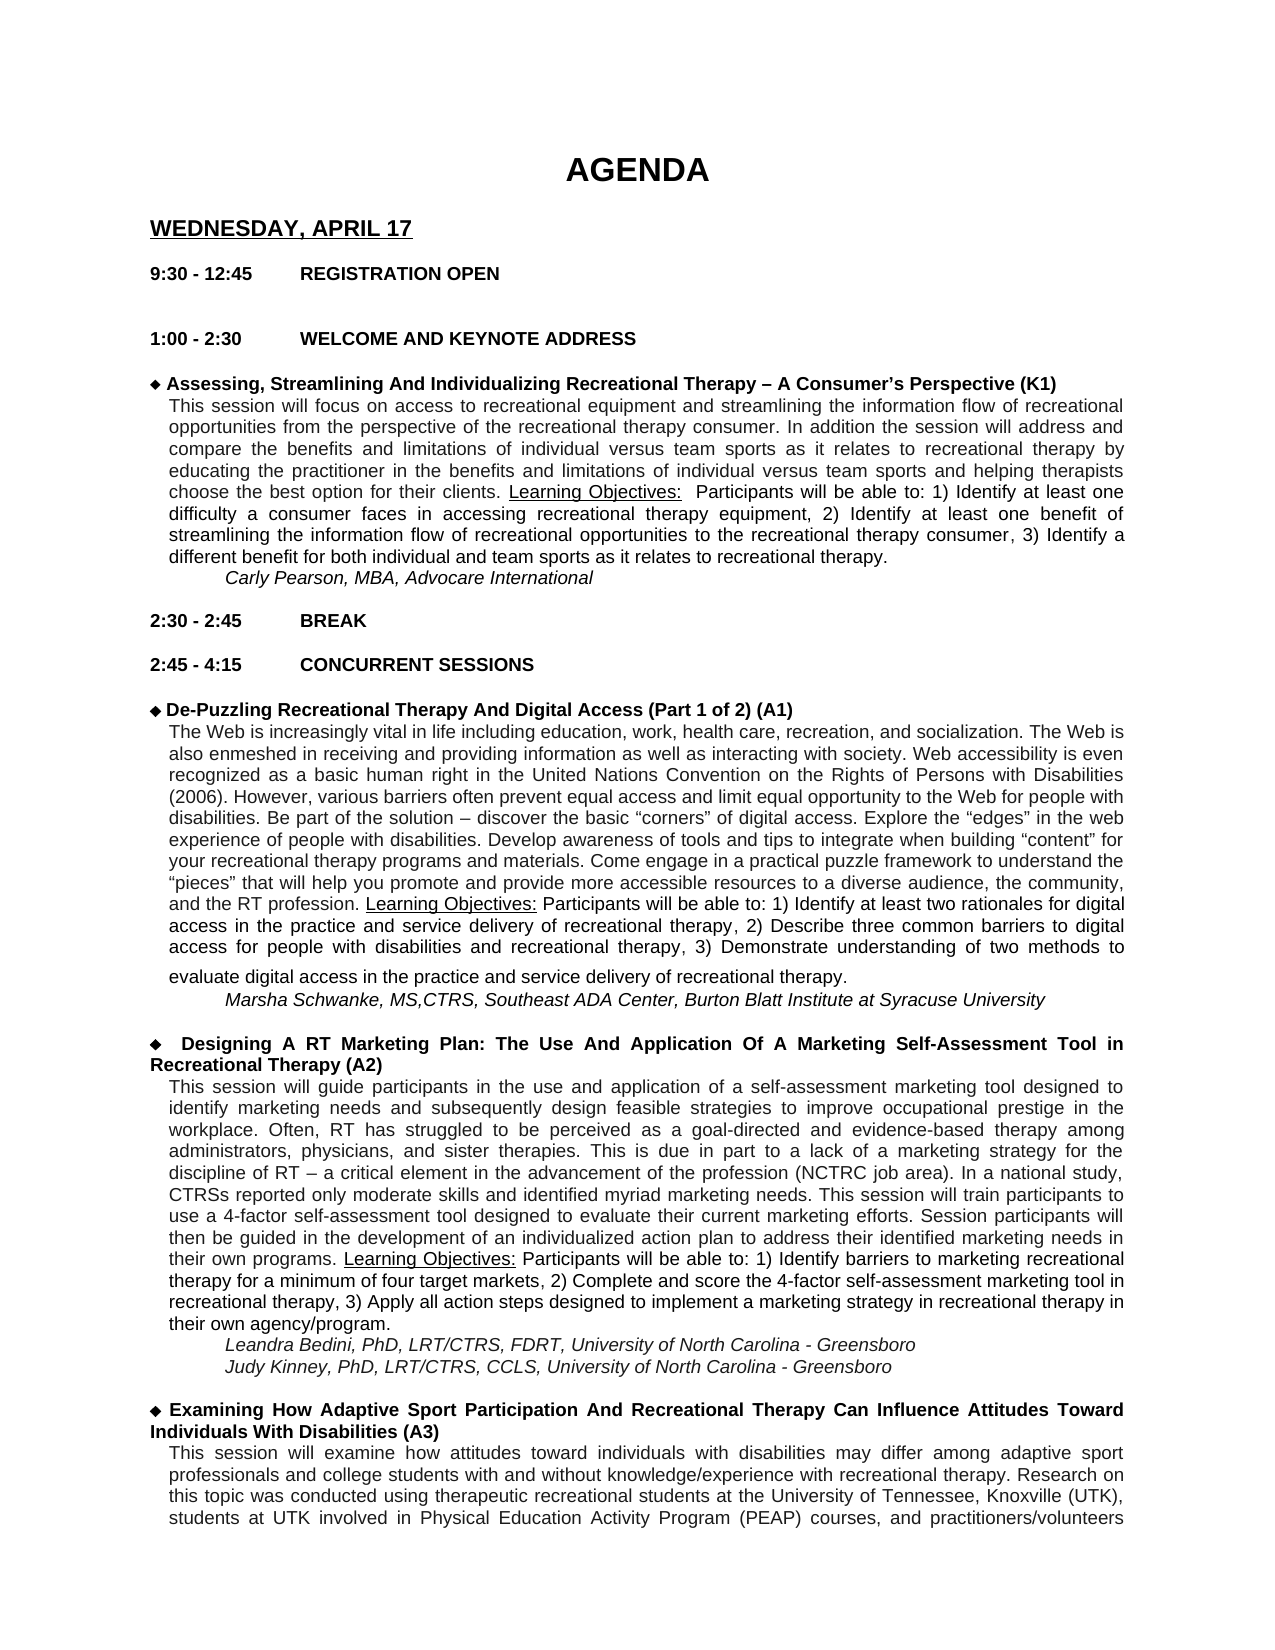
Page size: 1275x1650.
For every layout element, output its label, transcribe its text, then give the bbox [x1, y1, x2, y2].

subtitle Designing A RT Marketing Plan: The Use And Application Of A Marketing Self-Assessment Tool in Recreational Therapy (A2) [150, 1032, 1125, 1076]
text This session will focus on access to recreational equipment and streamlining the information flow of recreational opportunities from the perspective of the recreational therapy consumer. In addition the session will address and compare the benefits and limitations of individual versus team sports as it relates to recreational therapy by educating the practitioner in the benefits and limitations of individual versus team sports and helping therapists choose the best option for their clients. Learning Objectives: Participants will be able to: 1) Identify at least one difficulty a consumer faces in accessing recreational therapy equipment, 2) Identify at least one benefit of streamlining the information flow of recreational opportunities to the recreational therapy consumer, 3) Identify a different benefit for both individual and team sports as it relates to recreational therapy. [169, 395, 1125, 567]
text Assessing, Streamlining And Individualizing Recreational Therapy – A Consumer’s Perspective (K1) [150, 373, 1125, 395]
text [169, 1442, 1125, 1528]
text De-Puzzling Recreational Therapy And Digital Access (Part 1 of 2) (A1) [150, 699, 1125, 721]
text Leandra Bedini, PhD, LRT/CTRS, FDRT, University of North Carolina - Greensboro [150, 1334, 1125, 1356]
text This session will guide participants in the use and application of a self-assessment marketing tool designed to identify marketing needs and subsequently design feasible strategies to improve occupational prestige in the workplace. Often, RT has struggled to be perceived as a goal-directed and evidence-based therapy among administrators, physicians, and sister therapies. This is due in part to a lack of a marketing strategy for the discipline of RT – a critical element in the advancement of the profession (NCTRC job area). In a national study, CTRSs reported only moderate skills and identified myriad marketing needs. This session will train participants to use a 4-factor self-assessment tool designed to evaluate their current marketing efforts. Session participants will then be guided in the development of an individualized action plan to address their identified marketing needs in their own programs. Learning Objectives: Participants will be able to: 1) Identify barriers to marketing recreational therapy for a minimum of four target markets, 2) Complete and score the 4-factor self-assessment marketing tool in recreational therapy, 3) Apply all action steps designed to implement a marketing strategy in recreational therapy in their own agency/program. [169, 1076, 1125, 1334]
subtitle 2:45 - 4:15 CONCURRENT SESSIONS [150, 653, 1125, 675]
text Marsha Schwanke, MS,CTRS, Southeast ADA Center, Burton Blatt Institute at Syracuse University [150, 989, 1125, 1011]
text Examining How Adaptive Sport Participation And Recreational Therapy Can Influence Attitudes Toward Individuals With Disabilities (A3) [150, 1399, 1125, 1442]
subtitle WEDNESDAY, APRIL 17 [150, 215, 1125, 241]
text Judy Kinney, PhD, LRT/CTRS, CCLS, University of North Carolina - Greensboro [150, 1356, 1125, 1377]
text The Web is increasingly vital in life including education, work, health care, recreation, and socialization. The Web is also enmeshed in receiving and providing information as well as interacting with society. Web accessibility is even recognized as a basic human right in the United Nations Convention on the Rights of Persons with Disabilities (2006). However, various barriers often prevent equal access and limit equal opportunity to the Web for people with disabilities. Be part of the solution – discover the basic “corners” of digital access. Explore the “edges” in the web experience of people with disabilities. Develop awareness of tools and tips to integrate when building “content” for your recreational therapy programs and materials. Come engage in a practical puzzle framework to understand the “pieces” that will help you promote and provide more accessible resources to a diverse audience, the community, and the RT profession. Learning Objectives: Participants will be able to: 1) Identify at least two rationales for digital access in the practice and service delivery of recreational therapy, 2) Describe three common barriers to digital access for people with disabilities and recreational therapy, 3) Demonstrate understanding of two methods to evaluate digital access in the practice and service delivery of recreational therapy. [169, 721, 1125, 989]
subtitle 9:30 - 12:45 REGISTRATION OPEN [150, 263, 1125, 284]
subtitle 1:00 - 2:30 WELCOME AND KEYNOTE ADDRESS [150, 327, 1125, 349]
text Carly Pearson, MBA, Advocare International [150, 567, 1125, 589]
text 2:30 - 2:45 BREAK [150, 610, 1125, 632]
title AGENDA [150, 150, 1125, 188]
